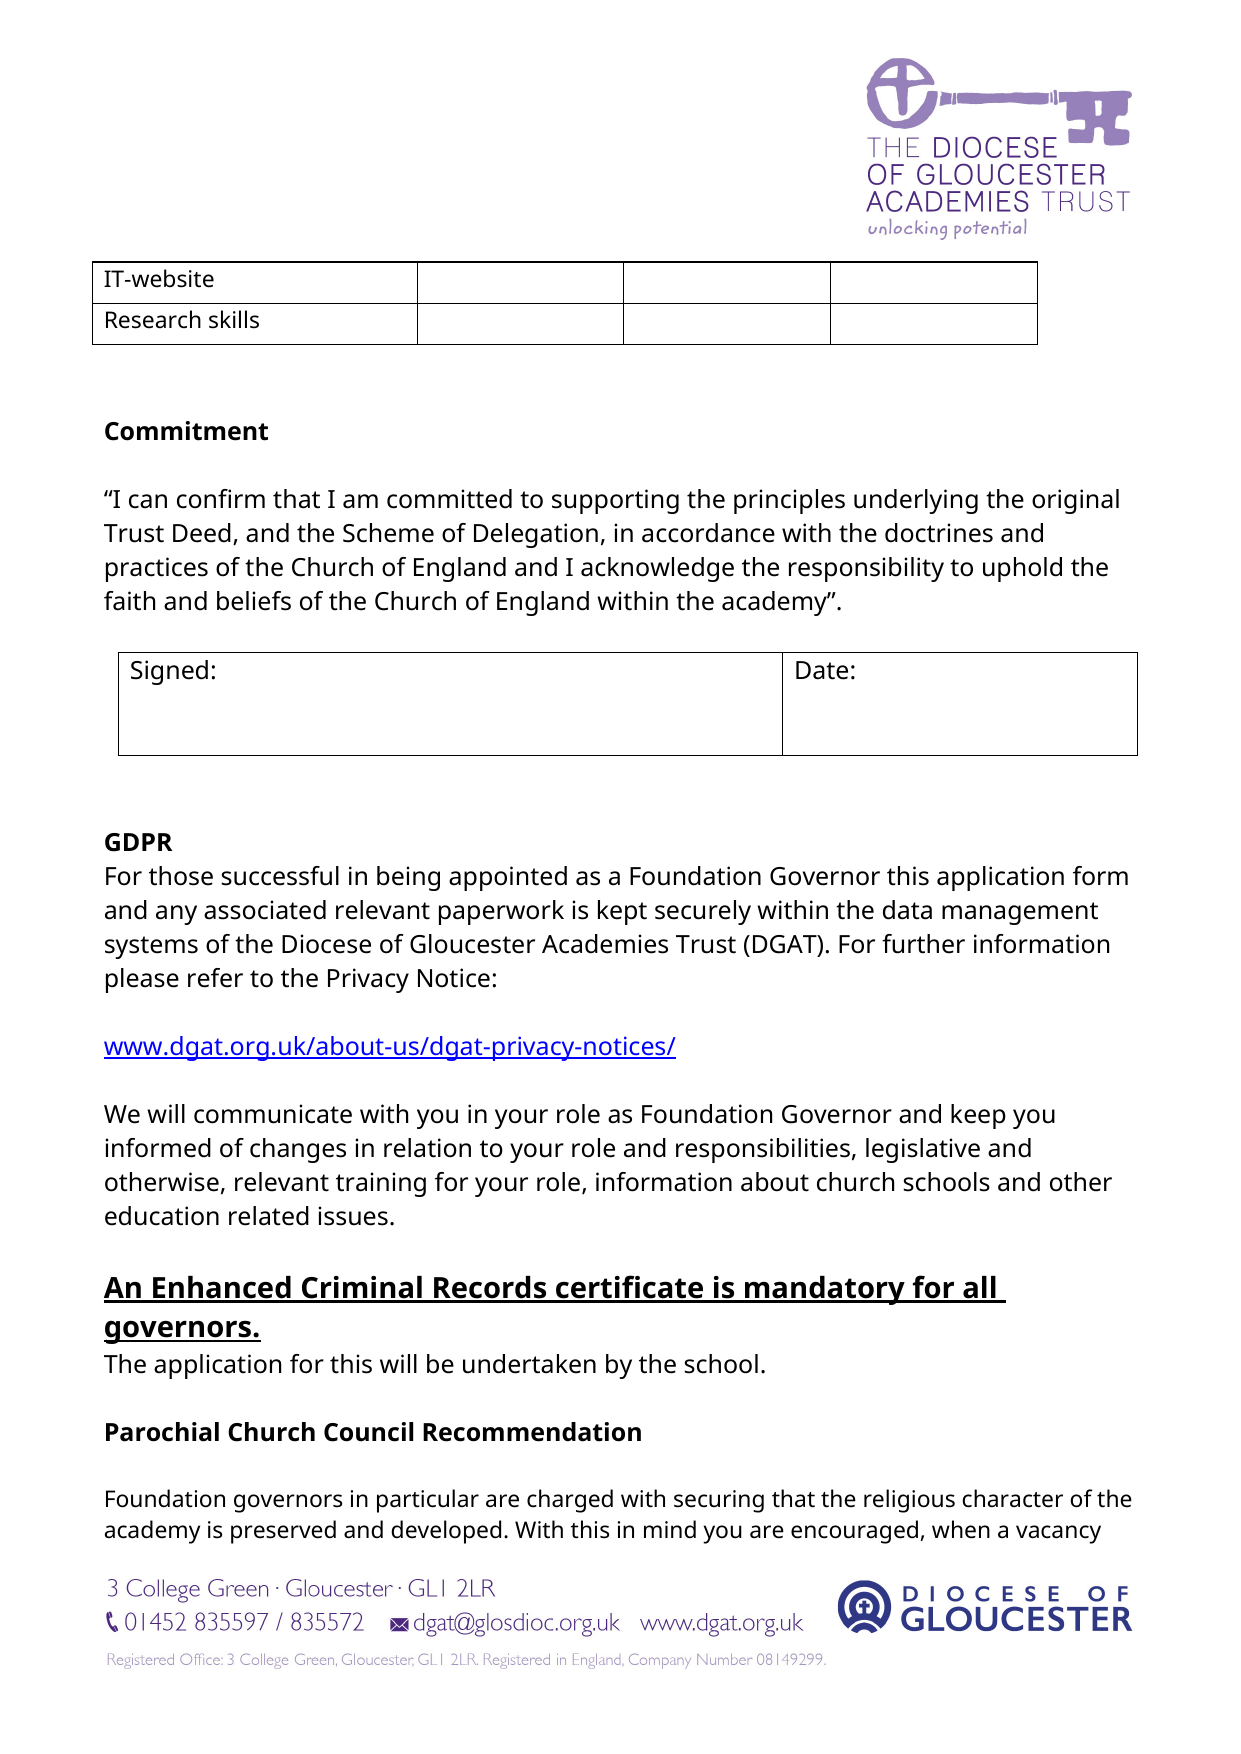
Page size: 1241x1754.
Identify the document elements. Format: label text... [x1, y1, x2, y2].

text GDPR [103, 824, 1138, 858]
picture [4, 0, 1217, 262]
table_header Date: [783, 653, 1137, 755]
text The application for this will be undertaken by the school. [103, 1346, 1138, 1380]
table_cell [831, 304, 1037, 344]
text Commitment [103, 413, 1138, 447]
table_cell [418, 263, 623, 303]
table_cell IT-website [93, 263, 417, 303]
text An Enhanced Criminal Records certificate is mandatory for all governors. [103, 1267, 1140, 1346]
picture [0, 1557, 1238, 1754]
text For those successful in being appointed as a Foundation Governor this application form and any associated relevant paperwork is kept securely within the data management systems of the Diocese of Gloucester Academies Trust (DGAT). For further information please refer to the Privacy Notice: [103, 858, 1138, 994]
text Parochial Church Council Recommendation [103, 1414, 1138, 1448]
table_header Signed: [119, 653, 782, 755]
text We will communicate with you in your role as Foundation Governor and keep you informed of changes in relation to your role and responsibilities, legislative and otherwise, relevant training for your role, information about church schools and other education related issues. [103, 1097, 1138, 1233]
text “I can confirm that I am committed to supporting the principles underlying the original Trust Deed, and the Scheme of Delegation, in accordance with the doctrines and practices of the Church of England and I acknowledge the responsibility to uphold the faith and beliefs of the Church of England within the academy”. [103, 481, 1138, 618]
table_cell [624, 304, 830, 344]
table_cell Research skills [93, 304, 417, 344]
text www.dgat.org.uk/about-us/dgat-privacy-notices/ [103, 1028, 1138, 1063]
table_cell [624, 263, 830, 303]
table_cell [831, 263, 1037, 303]
table_cell [418, 304, 623, 344]
